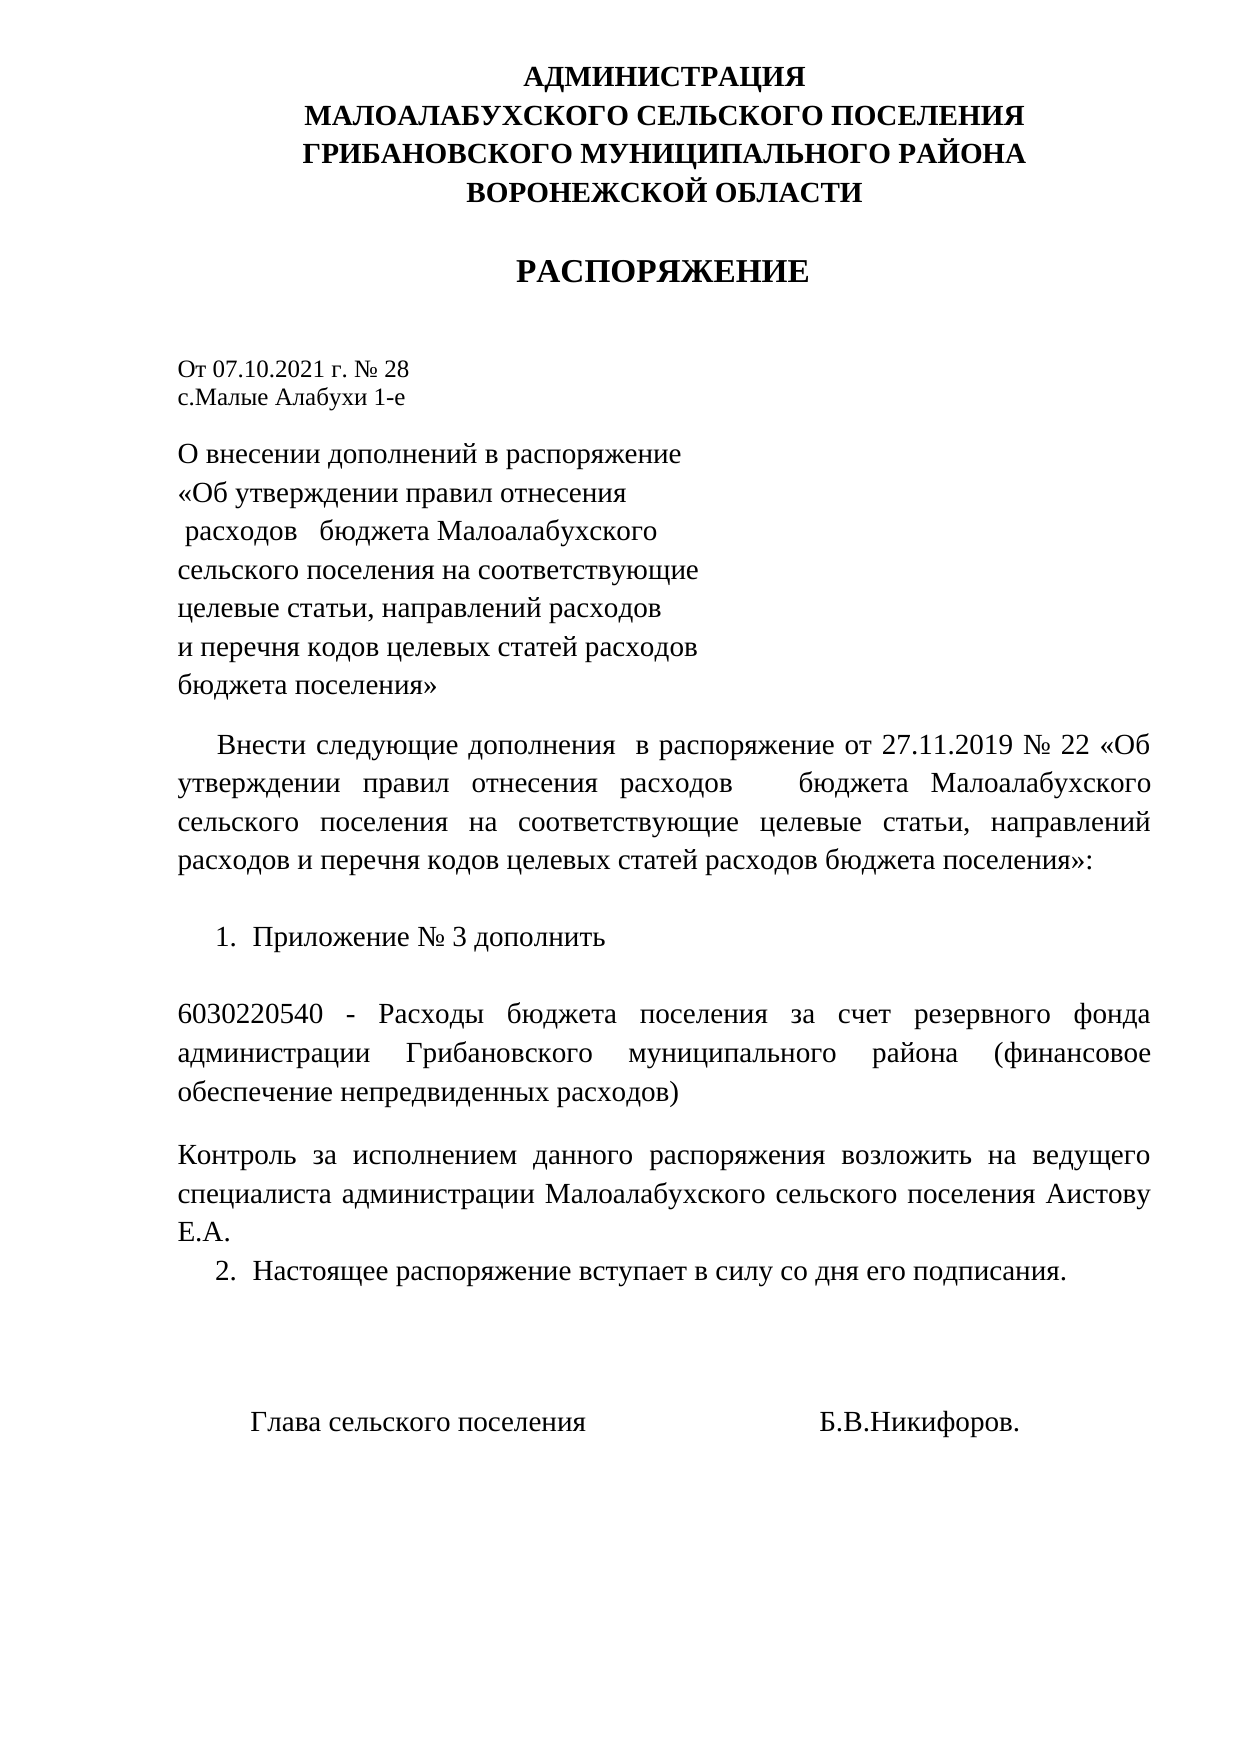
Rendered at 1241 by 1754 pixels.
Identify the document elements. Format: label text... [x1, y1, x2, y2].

text ВОРОНЕЖСКОЙ ОБЛАСТИ [177, 175, 1152, 208]
text и перечня кодов целевых статей расходов [177, 629, 1152, 662]
list Приложение № 3 дополнить [215, 919, 1152, 953]
text бюджета поселения» [177, 667, 1152, 701]
text Контроль за исполнением данного распоряжения возложить на ведущего специалиста администрации Малоалабухского сельского поселения Аистову Е.А. [177, 1137, 1152, 1248]
text РАСПОРЯЖЕНИЕ [177, 252, 1152, 290]
text целевые статьи, направлений расходов [177, 590, 1152, 624]
text МАЛОАЛАБУХСКОГО СЕЛЬСКОГО ПОСЕЛЕНИЯ [177, 98, 1152, 131]
text ГРИБАНОВСКОГО МУНИЦИПАЛЬНОГО РАЙОНА [177, 136, 1152, 170]
text От 07.10.2021 г. № 28 [177, 354, 1152, 382]
text Глава сельского поселения Б.В.Никифоров. [177, 1404, 1152, 1437]
text «Об утверждении правил отнесения [177, 475, 1152, 508]
text АДМИНИСТРАЦИЯ [177, 59, 1152, 93]
text 6030220540 - Расходы бюджета поселения за счет резервного фонда администрации Грибановского муниципального района (финансовое обеспечение непредвиденных расходов) [177, 997, 1152, 1107]
text О внесении дополнений в распоряжение [177, 436, 1152, 470]
text с.Малые Алабухи 1-е [177, 382, 1152, 411]
text расходов бюджета Малоалабухского [177, 513, 1152, 547]
list Настоящее распоряжение вступает в силу со дня его подписания. [215, 1253, 1152, 1286]
text Внести следующие дополнения в распоряжение от 27.11.2019 № 22 «Об утверждении правил отнесения расходов бюджета Малоалабухского сельского поселения на соответствующие целевые статьи, направлений расходов и перечня кодов целевых статей расходов бюджета поселения»: [177, 727, 1152, 876]
text сельского поселения на соответствующие [177, 552, 1152, 585]
